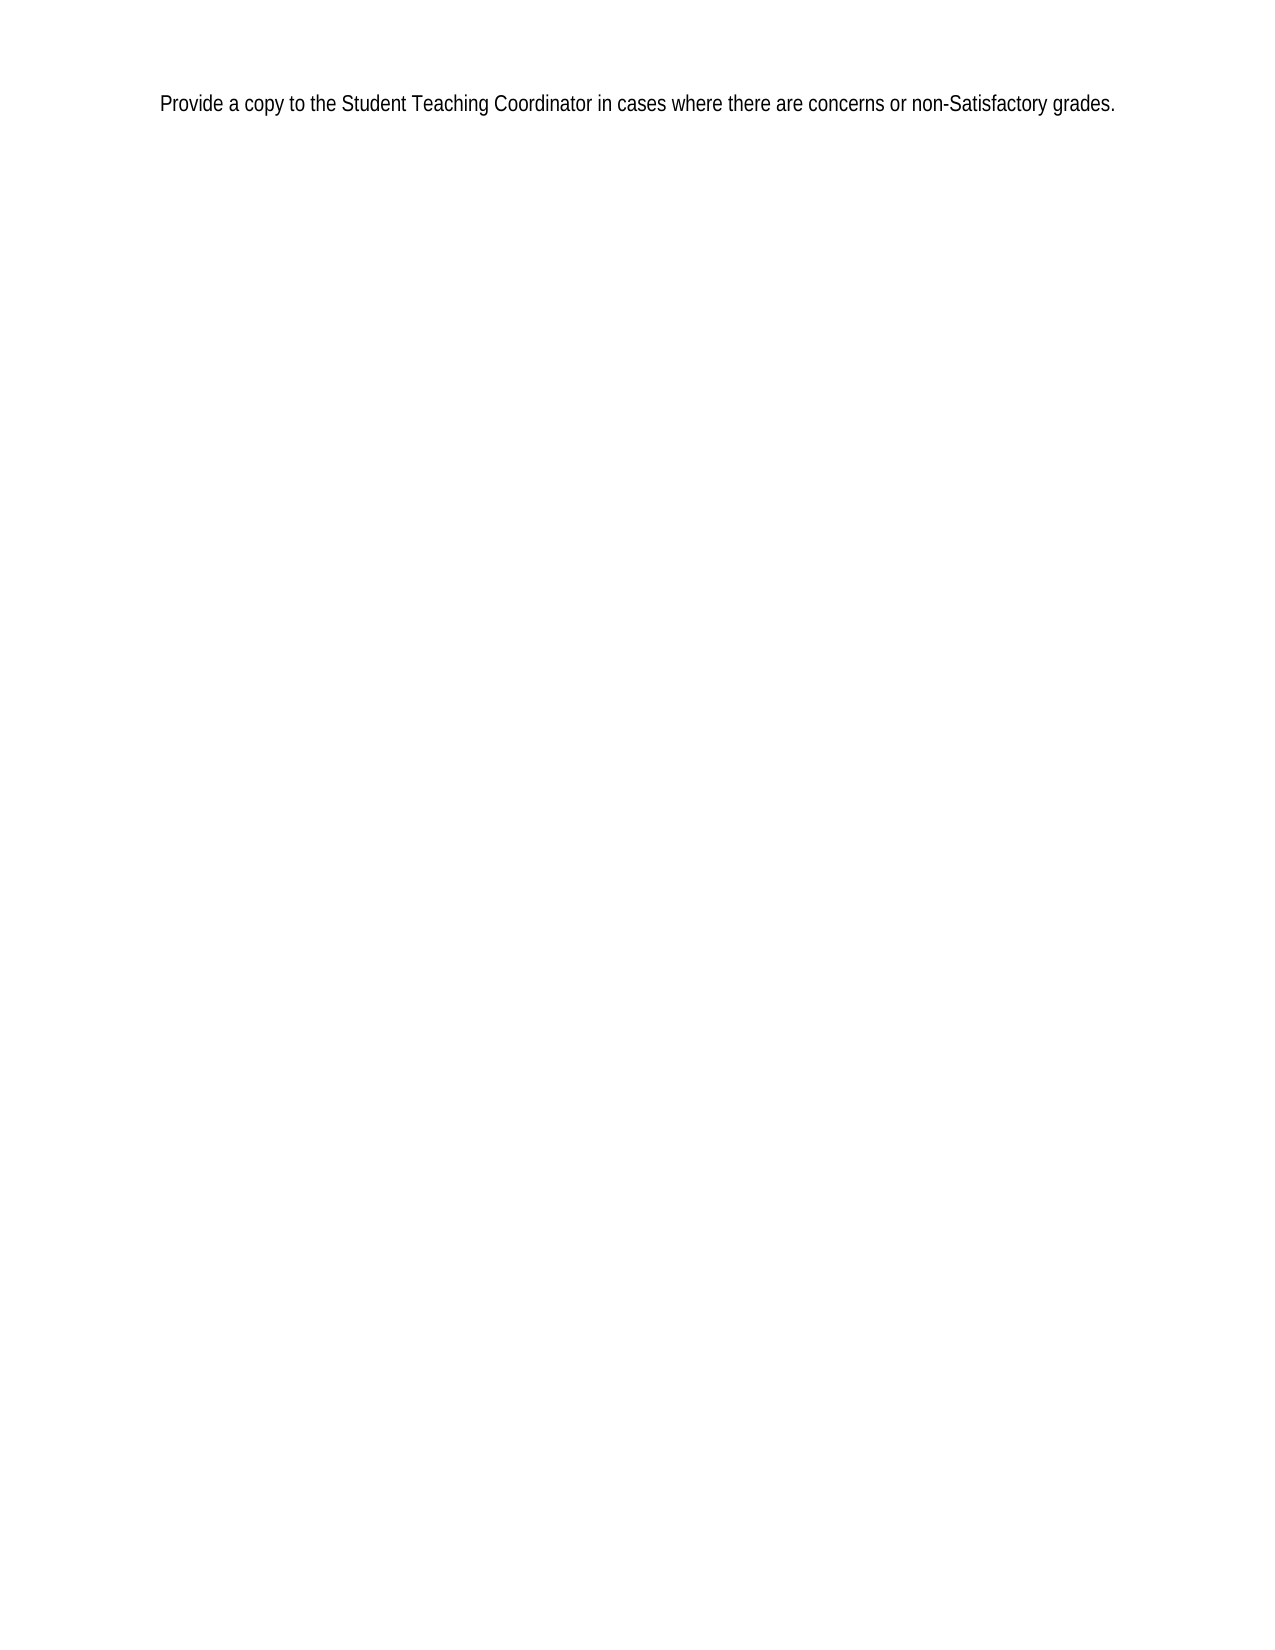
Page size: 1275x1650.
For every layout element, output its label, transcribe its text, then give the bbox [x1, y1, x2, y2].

text Provide a copy to the Student Teaching Coordinator in cases where there are concerns or non-Satisfactory grades. [120, 90, 1155, 116]
